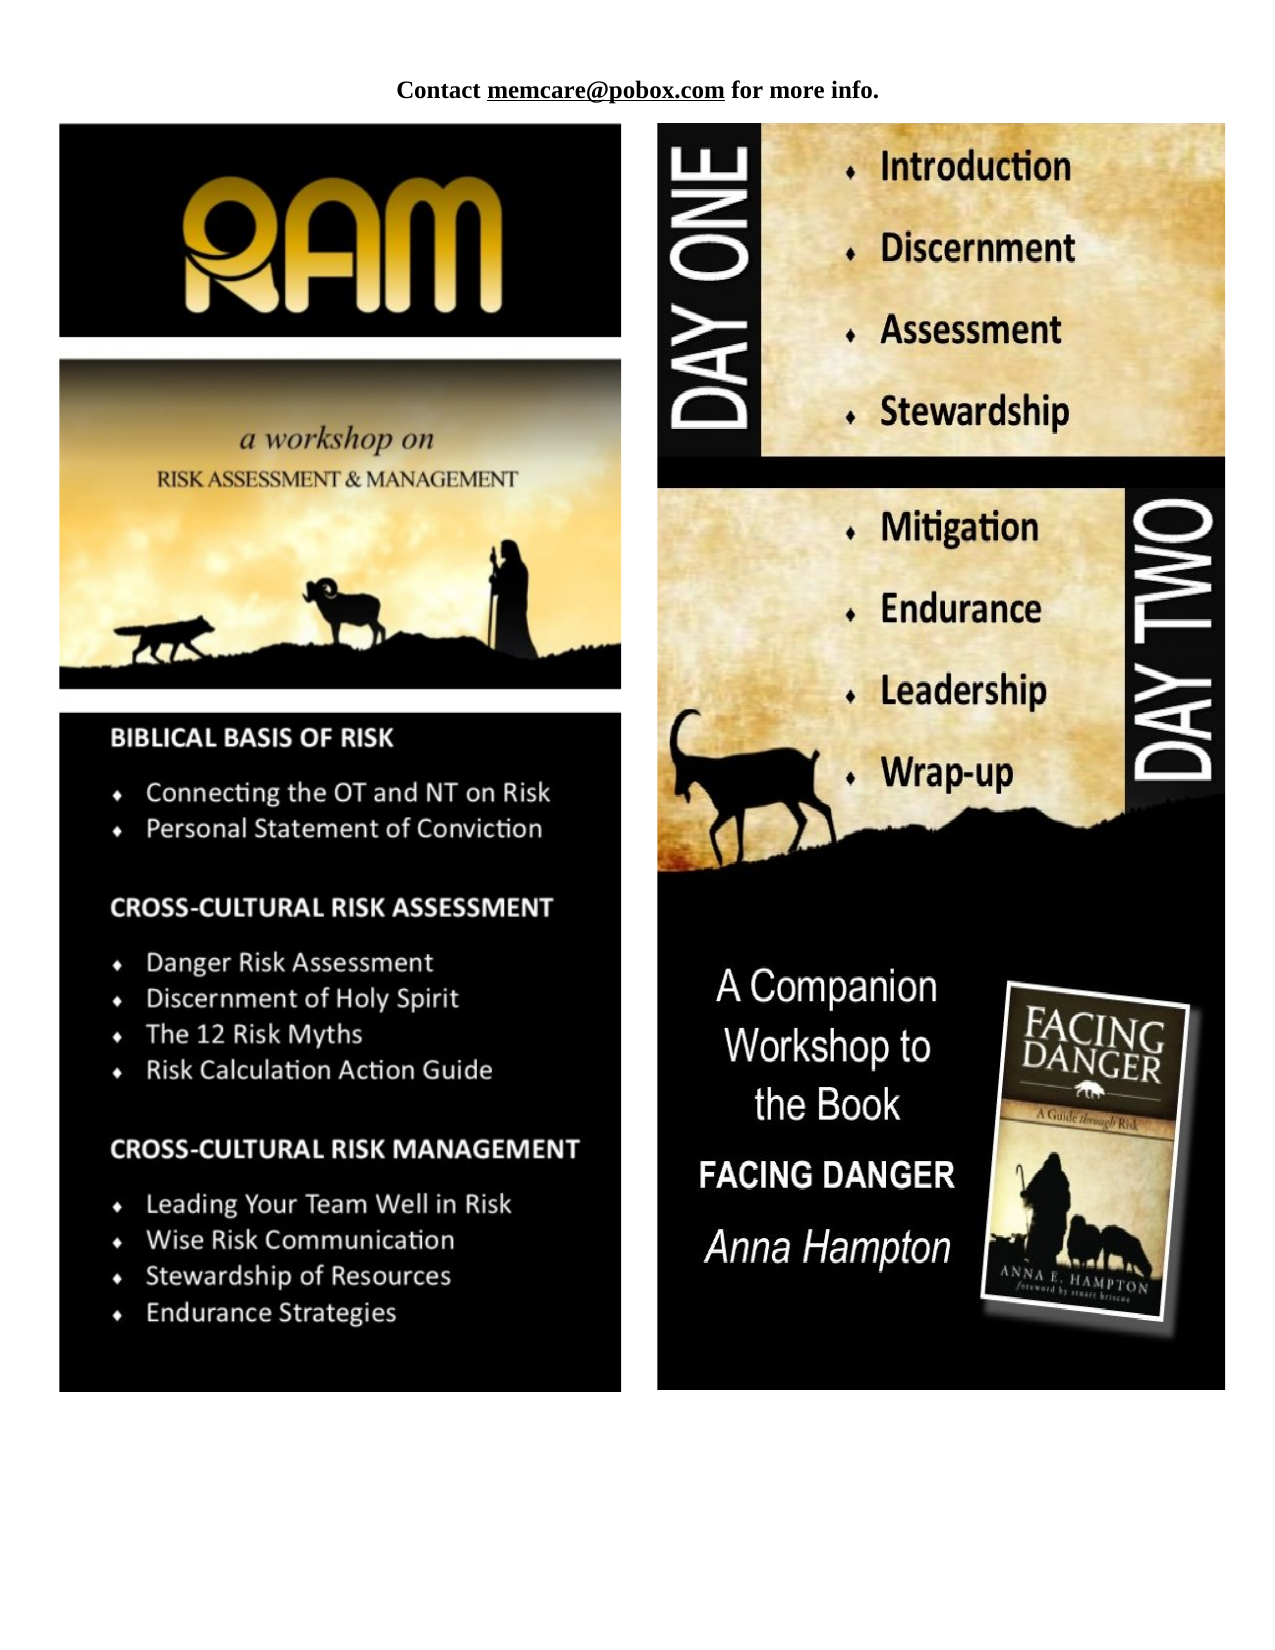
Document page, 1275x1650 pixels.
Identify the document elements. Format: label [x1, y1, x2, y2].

picture [657, 123, 1226, 1390]
picture [59, 122, 622, 1392]
